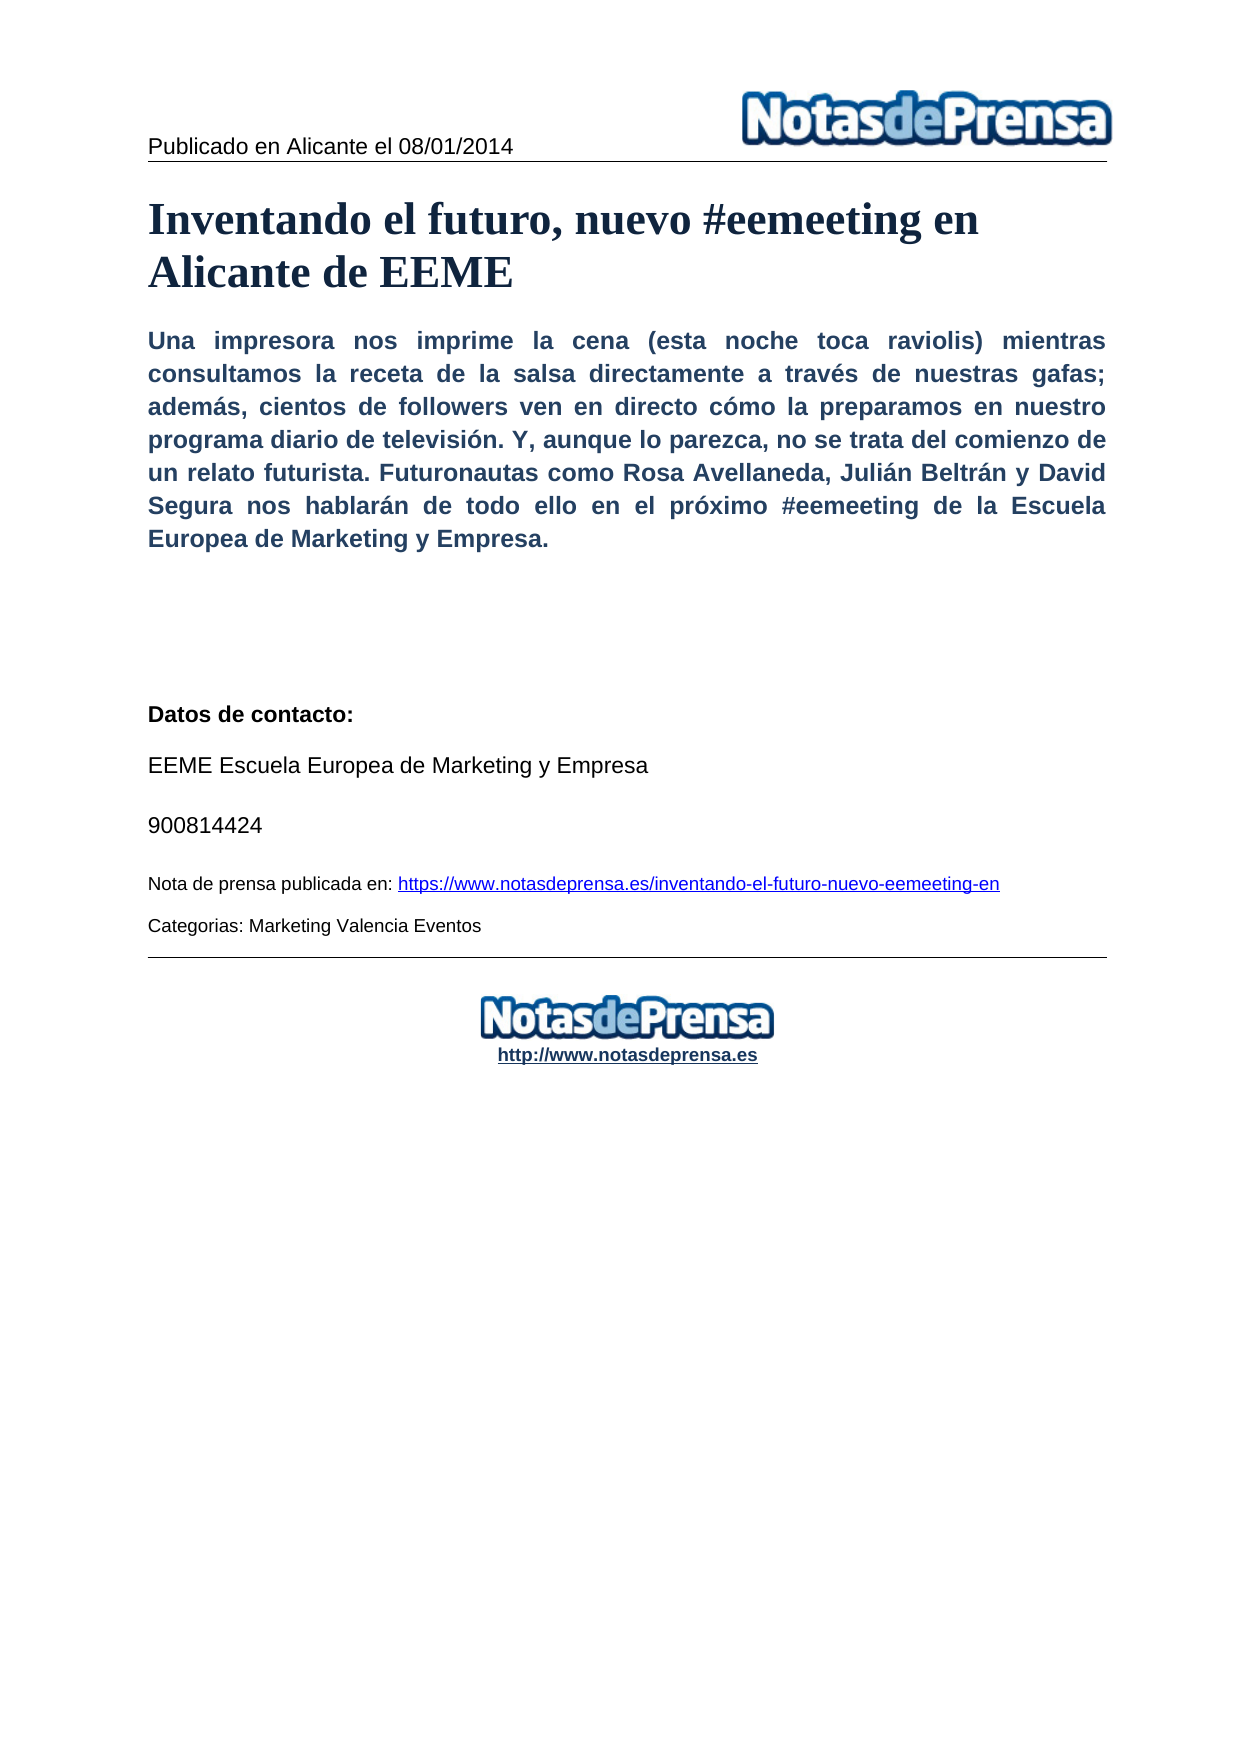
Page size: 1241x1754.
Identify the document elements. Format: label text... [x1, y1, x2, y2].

text Publicado en Alicante el 08/01/2014 [148, 133, 1107, 161]
picture [742, 90, 1113, 148]
subtitle Inventando el futuro, nuevo #eemeeting en Alicante de EEME [148, 192, 1107, 297]
text http://www.notasdeprensa.es [148, 1044, 1107, 1066]
text Nota de prensa publicada en: https://www.notasdeprensa.es/inventando-el-futuro-nuevo-eemeeting-en [148, 872, 1107, 894]
text EEME Escuela Europea de Marketing y Empresa [148, 752, 1063, 778]
text Categorias: Marketing Valencia Eventos [148, 915, 1107, 936]
subtitle Una impresora nos imprime la cena (esta noche toca raviolis) mientras consultamos la receta de la salsa directamente a través de nuestras gafas; además, cientos de followers ven en directo cómo la preparamos en nuestro programa diario de televisión. Y, aunque lo parezca, no se trata del comienzo de un relato futurista. Futuronautas como Rosa Avellaneda, Julián Beltrán y David Segura nos hablarán de todo ello en el próximo #eemeeting de la Escuela Europea de Marketing y Empresa. [148, 326, 1107, 553]
text 900814424 [148, 812, 1063, 838]
picture [480, 994, 775, 1041]
text Datos de contacto: [148, 701, 1107, 727]
